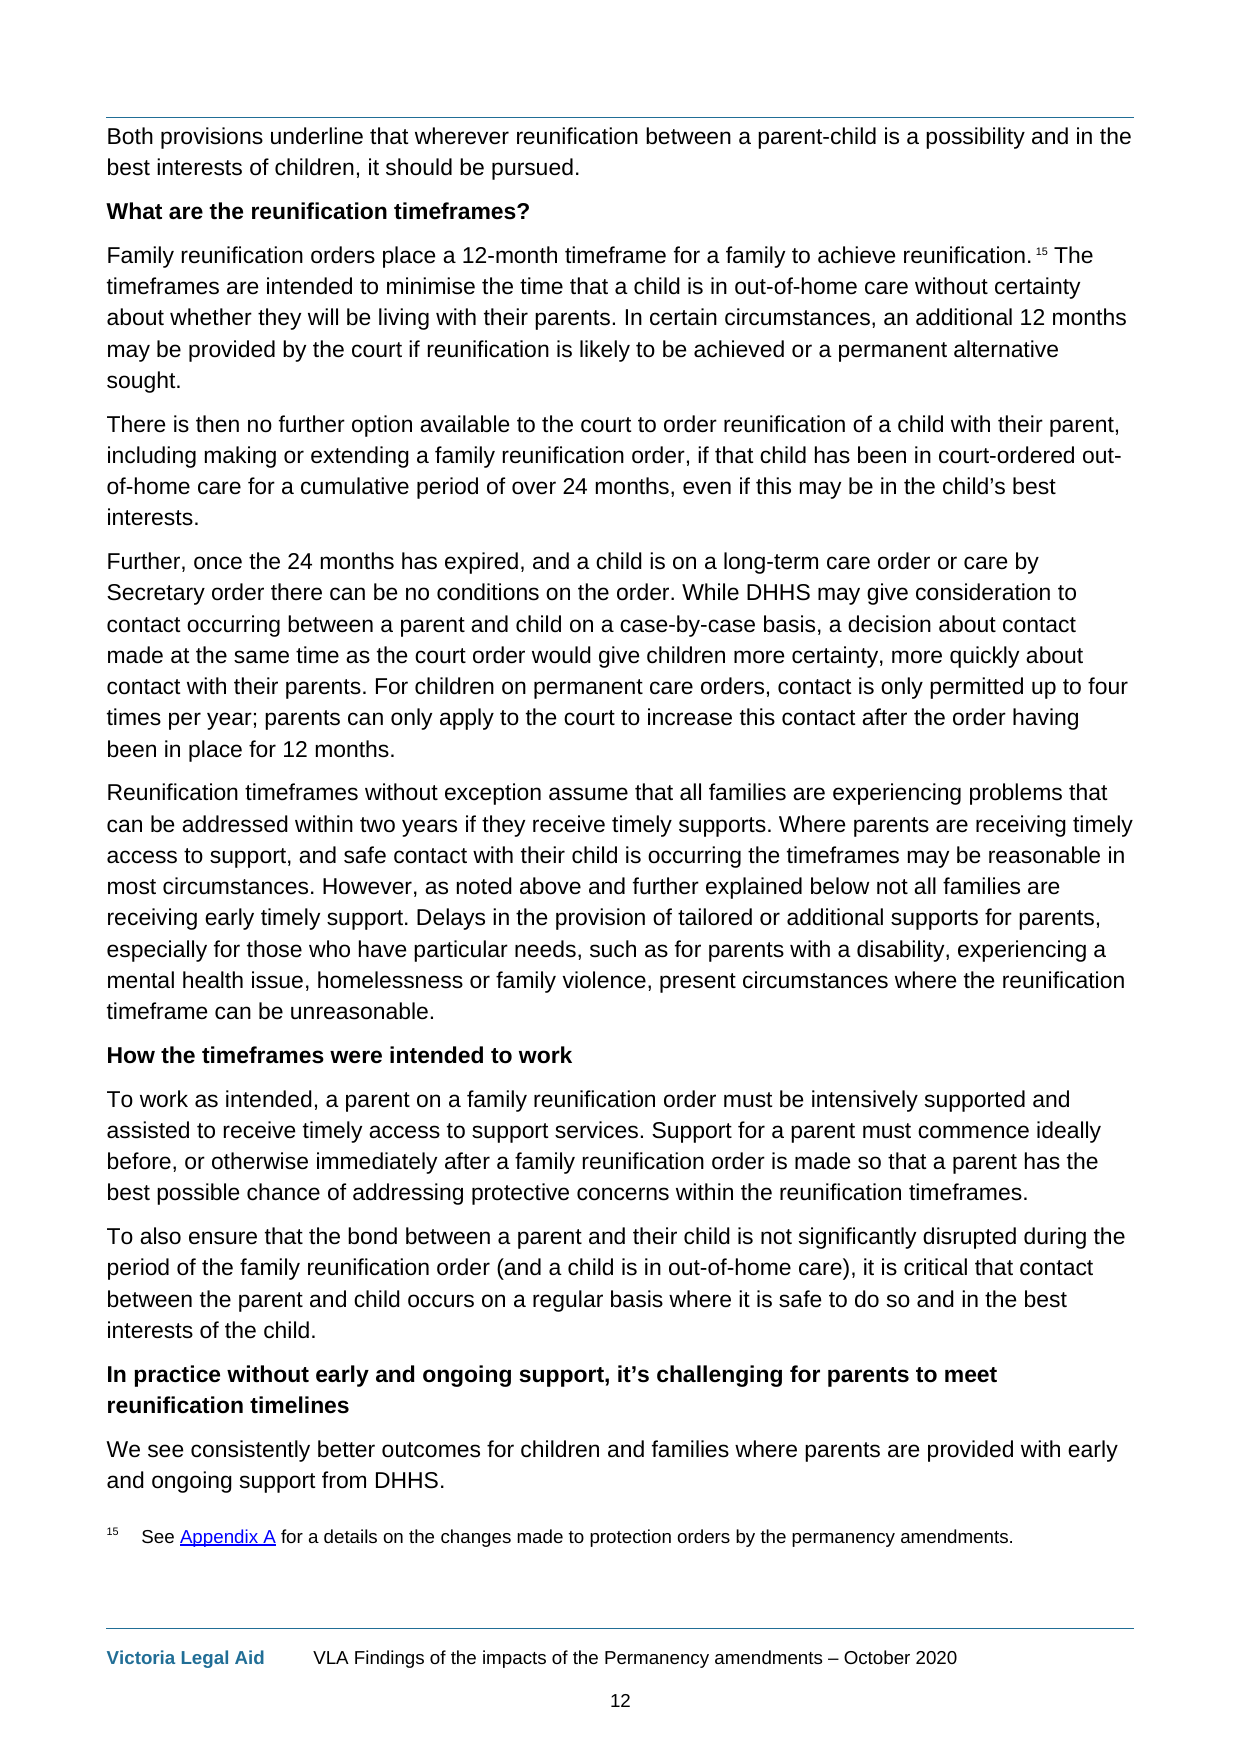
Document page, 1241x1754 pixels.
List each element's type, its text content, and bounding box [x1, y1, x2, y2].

text To work as intended, a parent on a family reunification order must be intensively supported and assisted to receive timely access to support services. Support for a parent must commence ideally before, or otherwise immediately after a family reunification order is made so that a parent has the best possible chance of addressing protective concerns within the reunification timeframes. [106, 1081, 1134, 1206]
text What are the reunification timeframes? [106, 193, 1134, 224]
text To also ensure that the bond between a parent and their child is not significantly disrupted during the period of the family reunification order (and a child is in out-of-home care), it is critical that contact between the parent and child occurs on a regular basis where it is safe to do so and in the best interests of the child. [106, 1218, 1134, 1343]
text Family reunification orders place a 12-month timeframe for a family to achieve reunification. The timeframes are intended to minimise the time that a child is in out-of-home care without certainty about whether they will be living with their parents. In certain circumstances, an additional 12 months may be provided by the court if reunification is likely to be achieved or a permanent alternative sought. [106, 237, 1134, 393]
text Reunification timeframes without exception assume that all families are experiencing problems that can be addressed within two years if they receive timely supports. Where parents are receiving timely access to support, and safe contact with their child is occurring the timeframes may be reasonable in most circumstances. However, as noted above and further explained below not all families are receiving early timely support. Delays in the provision of tailored or additional supports for parents, especially for those who have particular needs, such as for parents with a disability, experiencing a mental health issue, homelessness or family violence, present circumstances where the reunification timeframe can be unreasonable. [106, 774, 1134, 1024]
text Both provisions underline that wherever reunification between a parent-child is a possibility and in the best interests of children, it should be pursued. [106, 118, 1134, 181]
text We see consistently better outcomes for children and families where parents are provided with early and ongoing support from DHHS. [106, 1431, 1134, 1493]
text Further, once the 24 months has expired, and a child is on a long-term care order or care by Secretary order there can be no conditions on the order. While DHHS may give consideration to contact occurring between a parent and child on a case-by-case basis, a decision about contact made at the same time as the court order would give children more certainty, more quickly about contact with their parents. For children on permanent care orders, contact is only permitted up to four times per year; parents can only apply to the court to increase this contact after the order having been in place for 12 months. [106, 543, 1134, 762]
text How the timeframes were intended to work [106, 1037, 1134, 1068]
text In practice without early and ongoing support, it’s challenging for parents to meet reunification timelines [106, 1356, 1134, 1418]
text There is then no further option available to the court to order reunification of a child with their parent, including making or extending a family reunification order, if that child has been in court-ordered out-of-home care for a cumulative period of over 24 months, even if this may be in the child’s best interests. [106, 406, 1134, 531]
